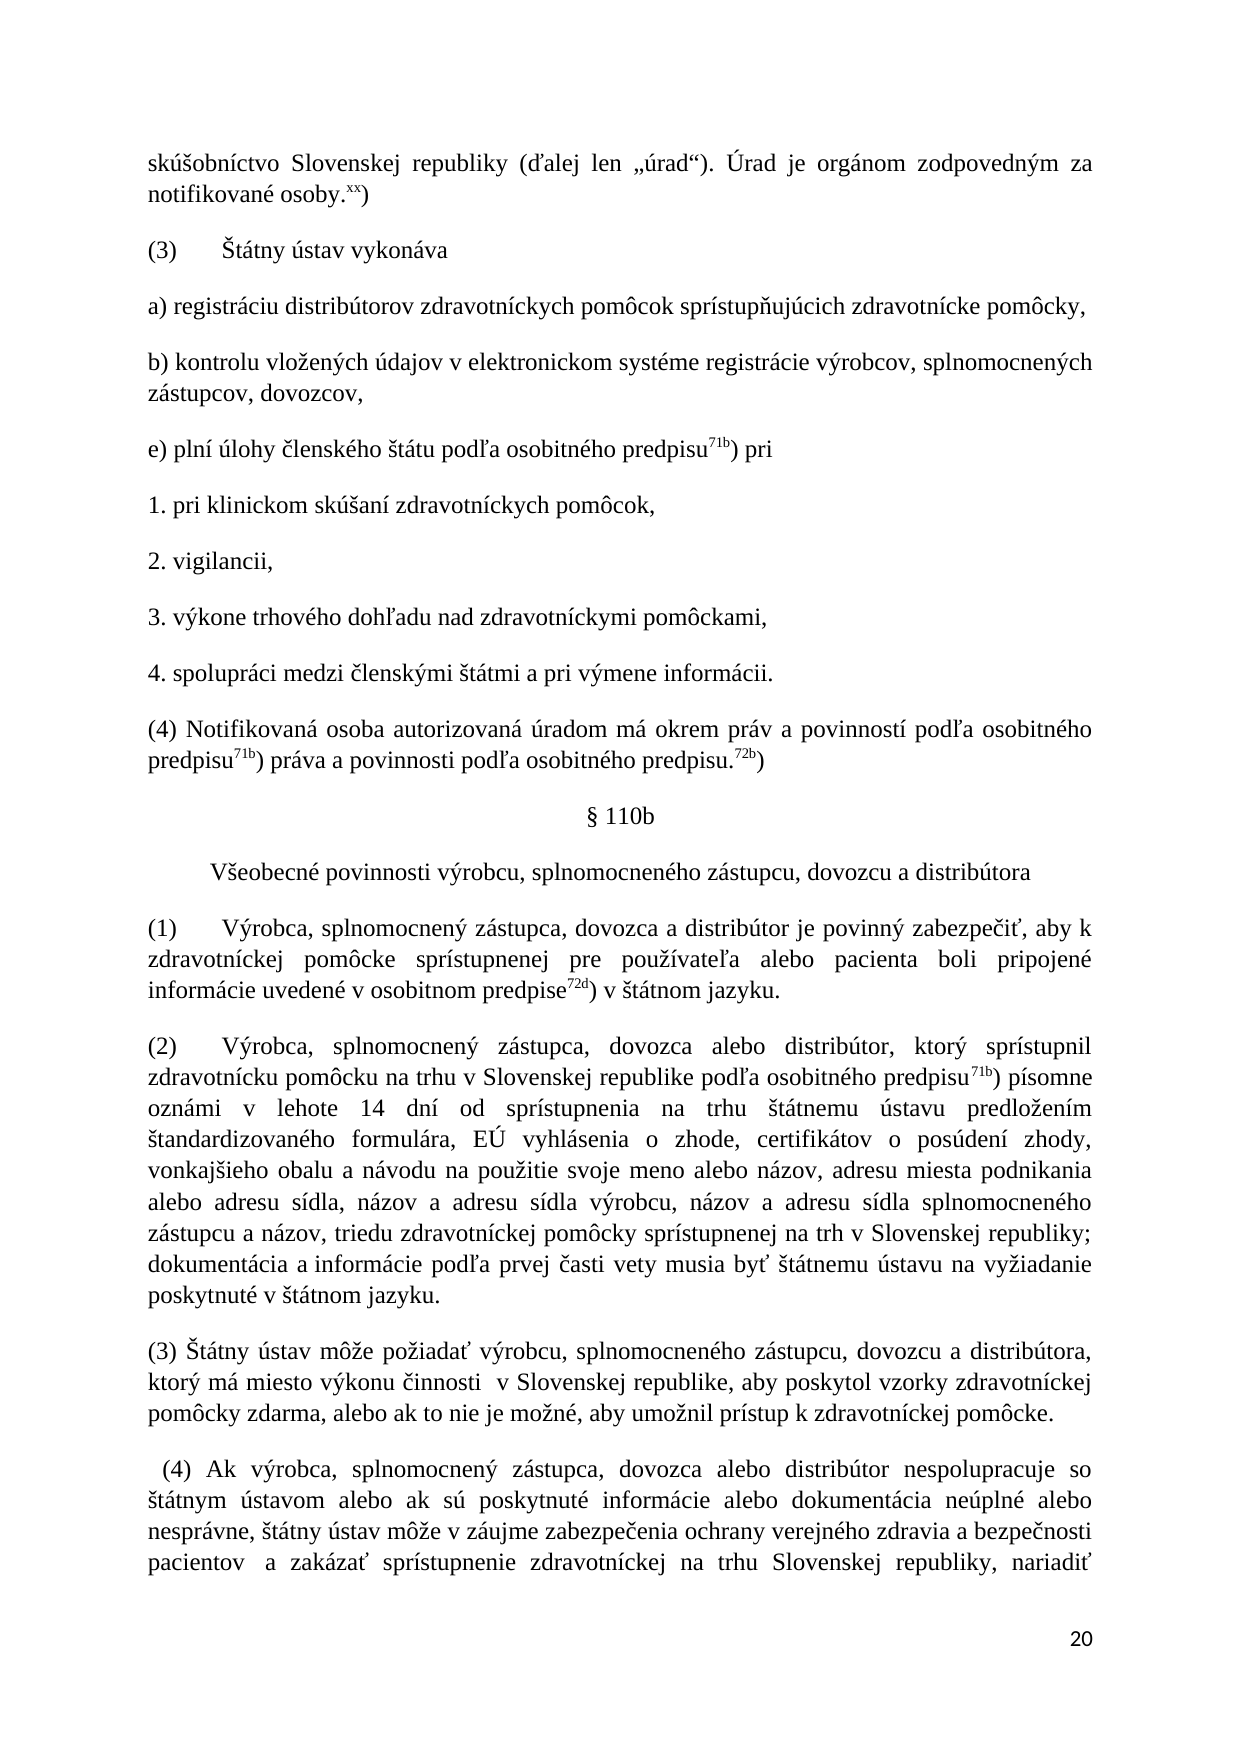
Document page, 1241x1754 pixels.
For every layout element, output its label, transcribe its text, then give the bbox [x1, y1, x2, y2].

text b) kontrolu vložených údajov v elektronickom systéme registrácie výrobcov, splnomocnených zástupcov, dovozcov, [148, 347, 1093, 407]
text (2) Výrobca, splnomocnený zástupca, dovozca alebo distribútor, ktorý sprístupnil zdravotnícku pomôcku na trhu v Slovenskej republike podľa osobitného predpisu71b) písomne oznámi v lehote 14 dní od sprístupnenia na trhu štátnemu ústavu predložením štandardizovaného formulára, EÚ vyhlásenia o zhode, certifikátov o posúdení zhody, vonkajšieho obalu a návodu na použitie svoje meno alebo názov, adresu miesta podnikania alebo adresu sídla, názov a adresu sídla výrobcu, názov a adresu sídla splnomocneného zástupcu a názov, triedu zdravotníckej pomôcky sprístupnenej na trh v Slovenskej republiky; dokumentácia a informácie podľa prvej časti vety musia byť štátnemu ústavu na vyžiadanie poskytnuté v štátnom jazyku. [148, 1031, 1093, 1308]
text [148, 1454, 1093, 1576]
text (4) Notifikovaná osoba autorizovaná úradom má okrem práv a povinností podľa osobitného predpisu71b) práva a povinnosti podľa osobitného predpisu.72b) [148, 714, 1093, 774]
text Všeobecné povinnosti výrobcu, splnomocneného zástupcu, dovozcu a distribútora [148, 857, 1093, 886]
text § 110b [148, 801, 1093, 830]
text a) registráciu distribútorov zdravotníckych pomôcok sprístupňujúcich zdravotnícke pomôcky, [148, 291, 1093, 319]
text (3) Štátny ústav vykonáva [148, 235, 1093, 263]
text 4. spolupráci medzi členskými štátmi a pri výmene informácii. [148, 658, 1093, 687]
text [148, 148, 1093, 207]
text 2. vigilancii, [148, 546, 1093, 575]
text e) plní úlohy členského štátu podľa osobitného predpisu71b) pri [148, 434, 1093, 463]
text (3) Štátny ústav môže požiadať výrobcu, splnomocneného zástupcu, dovozcu a distribútora, ktorý má miesto výkonu činnosti v Slovenskej republike, aby poskytol vzorky zdravotníckej pomôcky zdarma, alebo ak to nie je možné, aby umožnil prístup k zdravotníckej pomôcke. [148, 1336, 1093, 1427]
text (1) Výrobca, splnomocnený zástupca, dovozca a distribútor je povinný zabezpečiť, aby k zdravotníckej pomôcke sprístupnenej pre používateľa alebo pacienta boli pripojené informácie uvedené v osobitnom predpise72d) v štátnom jazyku. [148, 913, 1093, 1004]
text 3. výkone trhového dohľadu nad zdravotníckymi pomôckami, [148, 602, 1093, 631]
text 1. pri klinickom skúšaní zdravotníckych pomôcok, [148, 490, 1093, 519]
